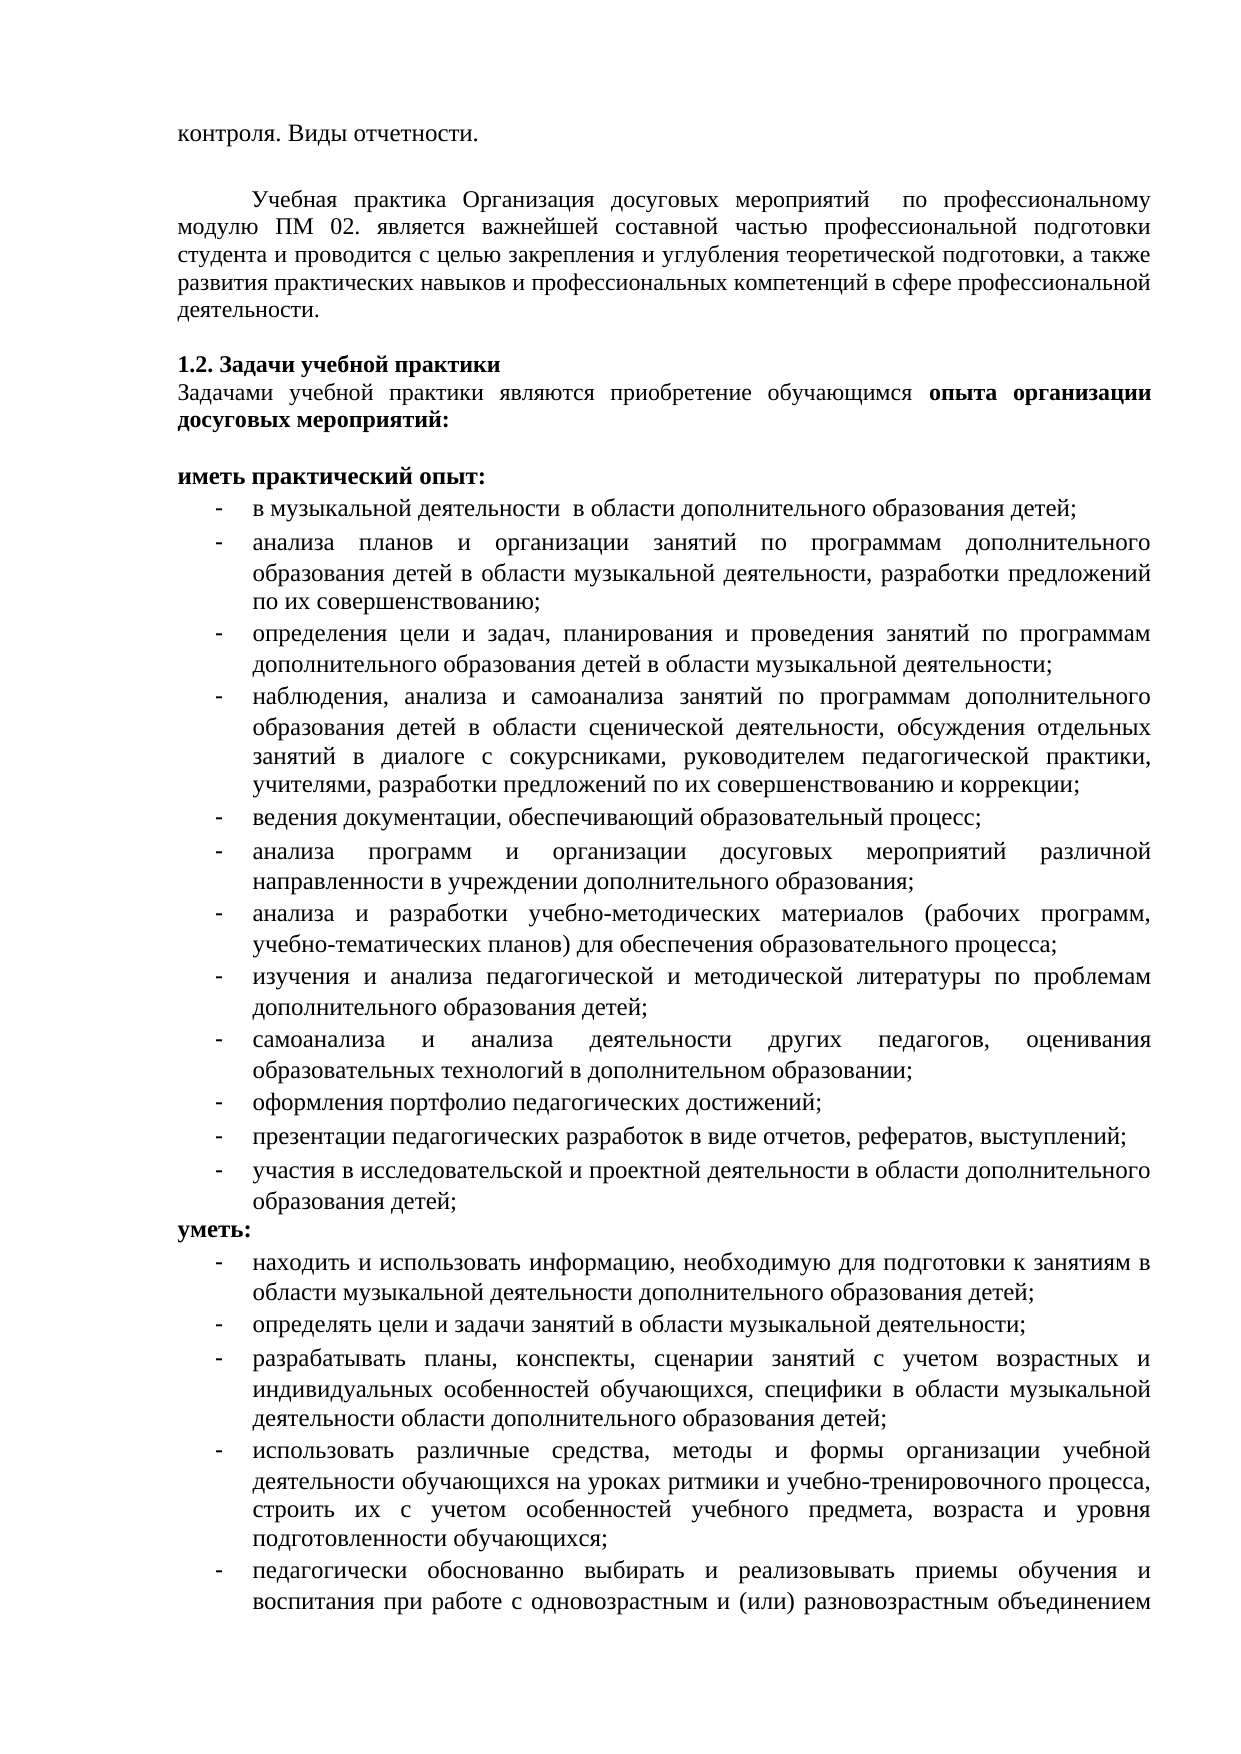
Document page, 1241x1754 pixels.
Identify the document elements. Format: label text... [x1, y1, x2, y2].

list анализа планов и организации занятий по программам дополнительного образования детей в области музыкальной деятельности, разработки предложений по их совершенствованию; [215, 523, 1152, 615]
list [215, 1552, 1152, 1615]
list разрабатывать планы, конспекты, сценарии занятий с учетом возрастных и индивидуальных особенностей обучающихся, специфики в области музыкальной деятельности области дополнительного образования детей; [215, 1340, 1152, 1432]
list определять цели и задачи занятий в области музыкальной деятельности; [215, 1306, 1152, 1340]
list презентации педагогических разработок в виде отчетов, рефератов, выступлений; [215, 1118, 1152, 1152]
list анализа программ и организации досуговых мероприятий различной направленности в учреждении дополнительного образования; [215, 832, 1152, 895]
list изучения и анализа педагогической и методической литературы по проблемам дополнительного образования детей; [215, 958, 1152, 1021]
list использовать различные средства, методы и формы организации учебной деятельности обучающихся на уроках ритмики и учебно-тренировочного процесса, строить их с учетом особенностей учебного предмета, возраста и уровня подготовленности обучающихся; [215, 1432, 1152, 1552]
list ведения документации, обеспечивающий образовательный процесс; [215, 798, 1152, 832]
list анализа и разработки учебно-методических материалов (рабочих программ, учебно-тематических планов) для обеспечения образовательного процесса; [215, 895, 1152, 958]
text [177, 118, 1152, 147]
list самоанализа и анализа деятельности других педагогов, оценивания образовательных технологий в дополнительном образовании; [215, 1021, 1152, 1083]
text Учебная практика Организация досуговых мероприятий по профессиональному модулю ПМ 02. является важнейшей составной частью профессиональной подготовки студента и проводится с целью закрепления и углубления теоретической подготовки, а также развития практических навыков и профессиональных компетенций в сфере профессиональной деятельности. [177, 185, 1152, 323]
list наблюдения, анализа и самоанализа занятий по программам дополнительного образования детей в области сценической деятельности, обсуждения отдельных занятий в диалоге с сокурсниками, руководителем педагогической практики, учителями, разработки предложений по их совершенствованию и коррекции; [215, 678, 1152, 798]
text иметь практический опыт: [177, 461, 1152, 489]
list определения цели и задач, планирования и проведения занятий по программам дополнительного образования детей в области музыкальной деятельности; [215, 615, 1152, 678]
text Задачами учебной практики являются приобретение обучающимся опыта организации досуговых мероприятий: [177, 378, 1152, 433]
text 1.2. Задачи учебной практики [177, 350, 1152, 378]
list находить и использовать информацию, необходимую для подготовки к занятиям в области музыкальной деятельности дополнительного образования детей; [215, 1243, 1152, 1306]
list участия в исследовательской и проектной деятельности в области дополнительного образования детей; [215, 1152, 1152, 1214]
list оформления портфолио педагогических достижений; [215, 1083, 1152, 1118]
list в музыкальной деятельности в области дополнительного образования детей; [215, 489, 1152, 523]
text уметь: [177, 1214, 1152, 1243]
